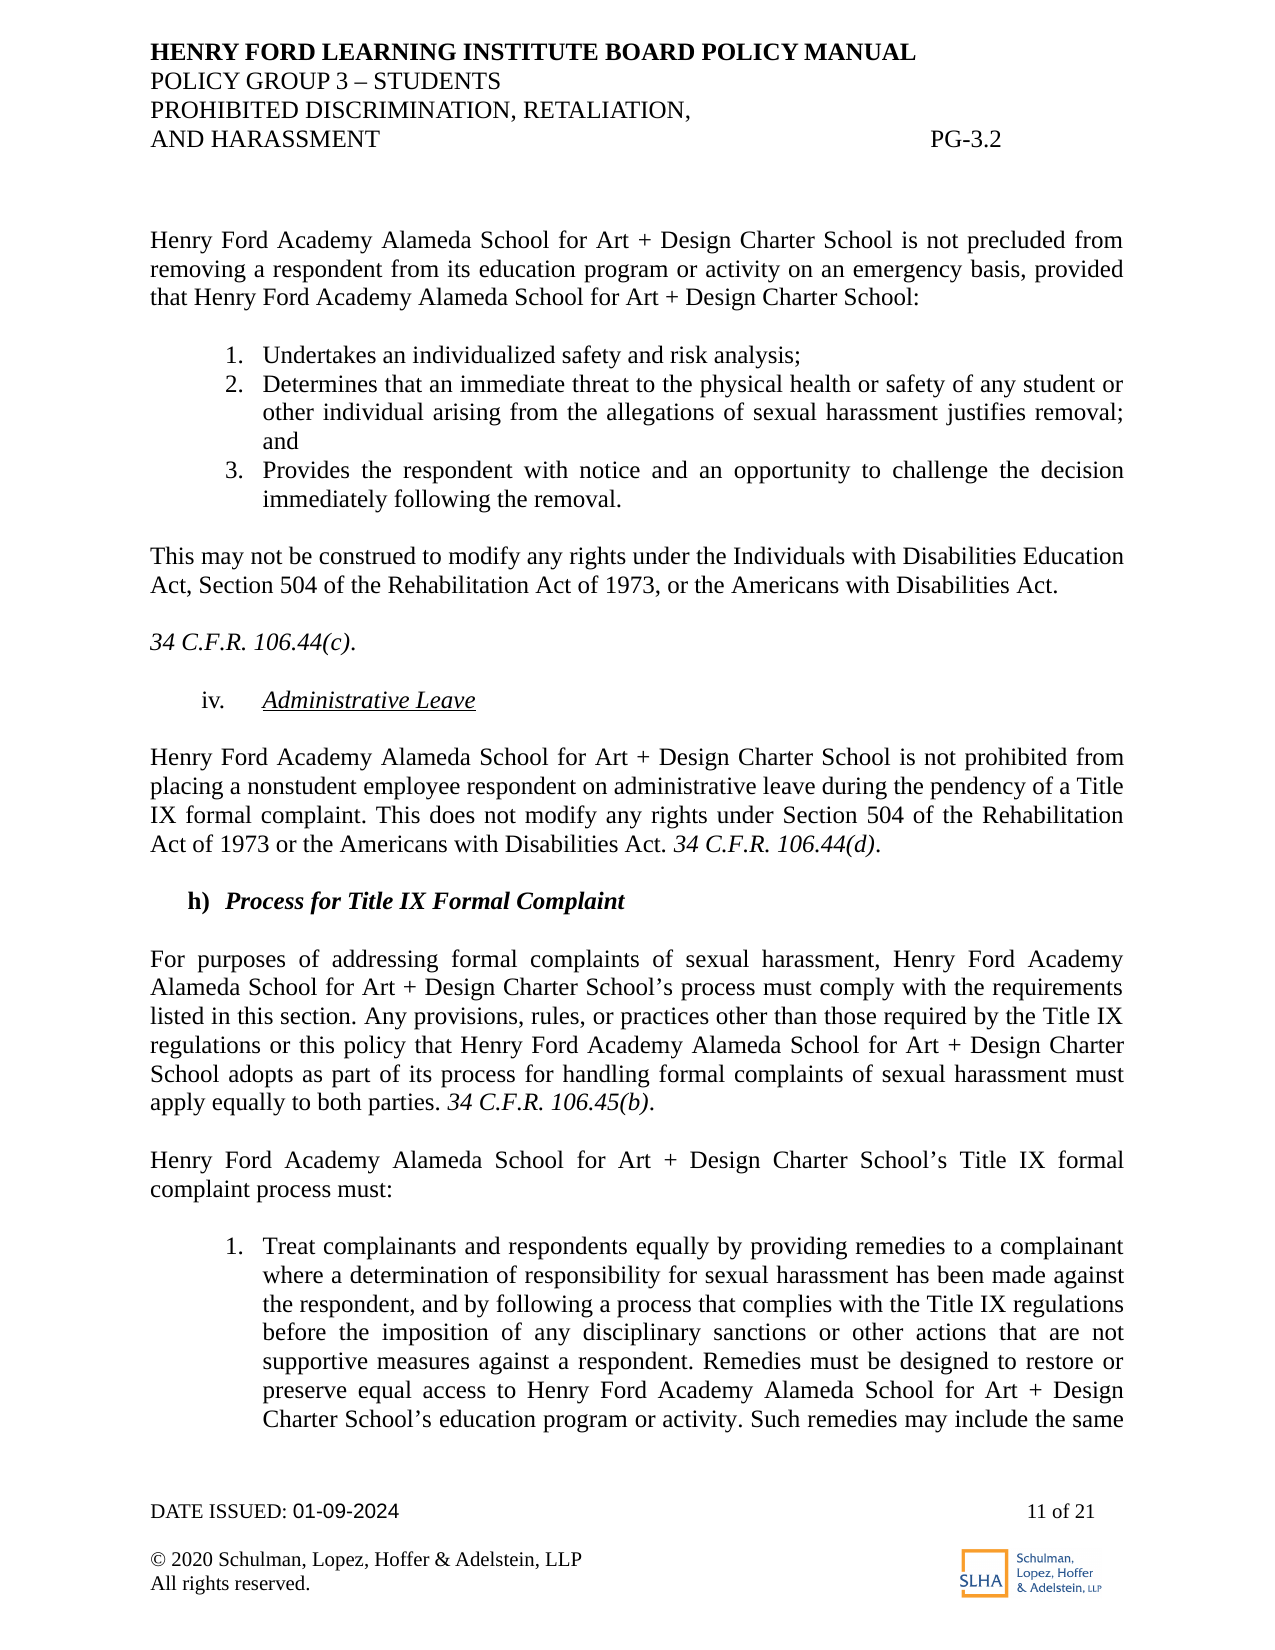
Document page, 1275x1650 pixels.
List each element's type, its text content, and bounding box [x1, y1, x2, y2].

picture [959, 1548, 1103, 1599]
list Undertakes an individualized safety and risk analysis; [225, 340, 1125, 369]
list Process for Title IX Formal Complaint [187, 886, 1125, 915]
text This may not be construed to modify any rights under the Individuals with Disabilities Education Act, Section 504 of the Rehabilitation Act of 1973, or the Americans with Disabilities Act. [150, 541, 1125, 599]
text Henry Ford Academy Alameda School for Art + Design Charter School is not prohibited from placing a nonstudent employee respondent on administrative leave during the pendency of a Title IX formal complaint. This does not modify any rights under Section 504 of the Rehabilitation Act of 1973 or the Americans with Disabilities Act. 34 C.F.R. 106.44(d). [150, 742, 1125, 857]
text For purposes of addressing formal complaints of sexual harassment, Henry Ford Academy Alameda School for Art + Design Charter School’s process must comply with the requirements listed in this section. Any provisions, rules, or practices other than those required by the Title IX regulations or this policy that Henry Ford Academy Alameda School for Art + Design Charter School adopts as part of its process for handling formal complaints of sexual harassment must apply equally to both parties. 34 C.F.R. 106.45(b). [150, 944, 1125, 1116]
text Henry Ford Academy Alameda School for Art + Design Charter School is not precluded from removing a respondent from its education program or activity on an emergency basis, provided that Henry Ford Academy Alameda School for Art + Design Charter School: [150, 225, 1125, 311]
text Henry Ford Academy Alameda School for Art + Design Charter School’s Title IX formal complaint process must: [150, 1145, 1125, 1202]
text 34 C.F.R. 106.44(c). [150, 627, 1125, 656]
list Provides the respondent with notice and an opportunity to challenge the decision immediately following the removal. [225, 455, 1125, 512]
list Administrative Leave [225, 685, 1125, 714]
list Determines that an immediate threat to the physical health or safety of any student or other individual arising from the allegations of sexual harassment justifies removal; and [225, 369, 1125, 455]
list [225, 1231, 1125, 1432]
